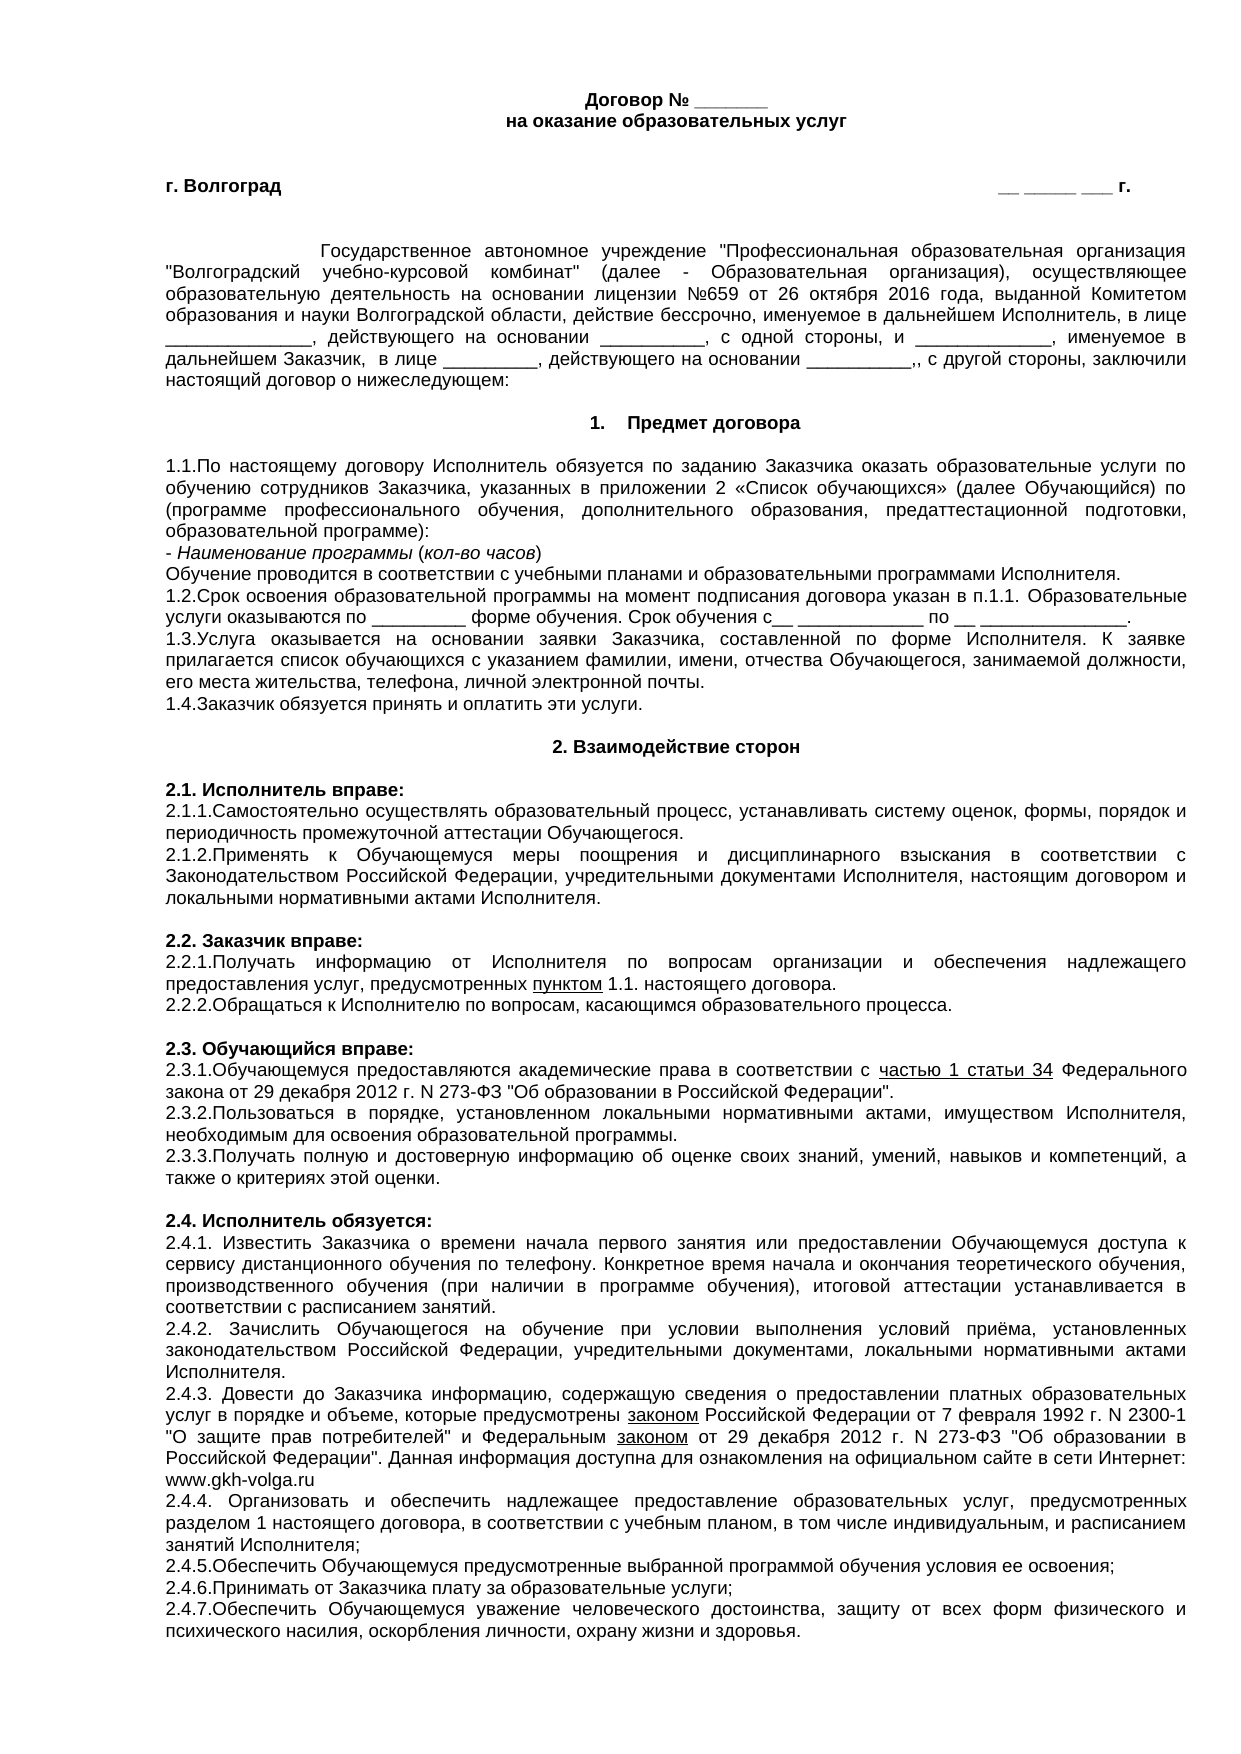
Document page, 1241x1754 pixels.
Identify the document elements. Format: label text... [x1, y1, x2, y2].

text 1.2.Срок освоения образовательной программы на момент подписания договора указан в п.1.1. Образовательные услуги оказываются по _________ форме обучения. Срок обучения с__ ____________ по __ ______________. [165, 584, 1187, 628]
text - Наименование программы (кол-во часов) [165, 541, 1187, 563]
text 2.2.2.Обращаться к Исполнителю по вопросам, касающимся образовательного процесса. [165, 994, 1187, 1016]
text Обучение проводится в соответствии с учебными планами и образовательными программами Исполнителя. [165, 563, 1187, 584]
text 2.1.2.Применять к Обучающемуся меры поощрения и дисциплинарного взыскания в соответствии с Законодательством Российской Федерации, учредительными документами Исполнителя, настоящим договором и локальными нормативными актами Исполнителя. [165, 843, 1187, 908]
text 2.3.3.Получать полную и достоверную информацию об оценке своих знаний, умений, навыков и компетенций, а также о критериях этой оценки. [165, 1145, 1187, 1188]
text 1.3.Услуга оказывается на основании заявки Заказчика, составленной по форме Исполнителя. К заявке прилагается список обучающихся с указанием фамилии, имени, отчества Обучающегося, занимаемой должности, его места жительства, телефона, личной электронной почты. [165, 628, 1187, 692]
text 2.3.2.Пользоваться в порядке, установленном локальными нормативными актами, имуществом Исполнителя, необходимым для освоения образовательной программы. [165, 1102, 1187, 1145]
text 2.3. Обучающийся вправе: [165, 1037, 1187, 1059]
text Договор № _______ [165, 89, 1187, 110]
text 2.4.2. Зачислить Обучающегося на обучение при условии выполнения условий приёма, установленных законодательством Российской Федерации, учредительными документами, локальными нормативными актами Исполнителя. [165, 1318, 1187, 1382]
list Предмет договора [203, 412, 1187, 434]
text 2. Взаимодействие сторон [165, 736, 1187, 757]
text 2.4.5.Обеспечить Обучающемуся предусмотренные выбранной программой обучения условия ее освоения; [165, 1555, 1187, 1576]
text 2.4.1. Известить Заказчика о времени начала первого занятия или предоставлении Обучающемуся доступа к сервису дистанционного обучения по телефону. Конкретное время начала и окончания теоретического обучения, производственного обучения (при наличии в программе обучения), итоговой аттестации устанавливается в соответствии с расписанием занятий. [165, 1231, 1187, 1318]
text 2.4.6.Принимать от Заказчика плату за образовательные услуги; [165, 1576, 1187, 1598]
text г. Волгоград __ _____ ___ г. [165, 175, 1187, 196]
text 1.1.По настоящему договору Исполнитель обязуется по заданию Заказчика оказать образовательные услуги по обучению сотрудников Заказчика, указанных в приложении 2 «Список обучающихся» (далее Обучающийся) по (программе профессионального обучения, дополнительного образования, предаттестационной подготовки, образовательной программе): [165, 455, 1187, 541]
text 2.4.7.Обеспечить Обучающемуся уважение человеческого достоинства, защиту от всех форм физического и психического насилия, оскорбления личности, охрану жизни и здоровья. [165, 1598, 1187, 1641]
text 2.3.1.Обучающемуся предоставляются академические права в соответствии с частью 1 статьи 34 Федерального закона от 29 декабря 2012 г. N 273-ФЗ "Об образовании в Российской Федерации". [165, 1059, 1187, 1102]
text Государственное автономное учреждение "Профессиональная образовательная организация "Волгоградский учебно-курсовой комбинат" (далее - Образовательная организация), осуществляющее образовательную деятельность на основании лицензии №659 от 26 октября 2016 года, выданной Комитетом образования и науки Волгоградской области, действие бессрочно, именуемое в дальнейшем Исполнитель, в лице ______________, действующего на основании __________, с одной стороны, и _____________, именуемое в дальнейшем Заказчик, в лице _________, действующего на основании __________,, с другой стороны, заключили настоящий договор о нижеследующем: [165, 239, 1187, 391]
text 2.1. Исполнитель вправе: [165, 779, 1187, 800]
text 2.4.4. Организовать и обеспечить надлежащее предоставление образовательных услуг, предусмотренных разделом 1 настоящего договора, в соответствии с учебным планом, в том числе индивидуальным, и расписанием занятий Исполнителя; [165, 1490, 1187, 1555]
text 2.2.1.Получать информацию от Исполнителя по вопросам организации и обеспечения надлежащего предоставления услуг, предусмотренных пунктом 1.1. настоящего договора. [165, 951, 1187, 994]
text на оказание образовательных услуг [165, 110, 1187, 132]
text 2.2. Заказчик вправе: [165, 929, 1187, 951]
text 1.4.Заказчик обязуется принять и оплатить эти услуги. [165, 692, 1187, 714]
text 2.4. Исполнитель обязуется: [165, 1210, 1187, 1231]
text 2.1.1.Самостоятельно осуществлять образовательный процесс, устанавливать систему оценок, формы, порядок и периодичность промежуточной аттестации Обучающегося. [165, 800, 1187, 843]
text 2.4.3. Довести до Заказчика информацию, содержащую сведения о предоставлении платных образовательных услуг в порядке и объеме, которые предусмотрены законом Российской Федерации от 7 февраля 1992 г. N 2300-1 "О защите прав потребителей" и Федеральным законом от 29 декабря 2012 г. N 273-ФЗ "Об образовании в Российской Федерации". Данная информация доступна для ознакомления на официальном сайте в сети Интернет: www.gkh-volga.ru [165, 1382, 1187, 1490]
